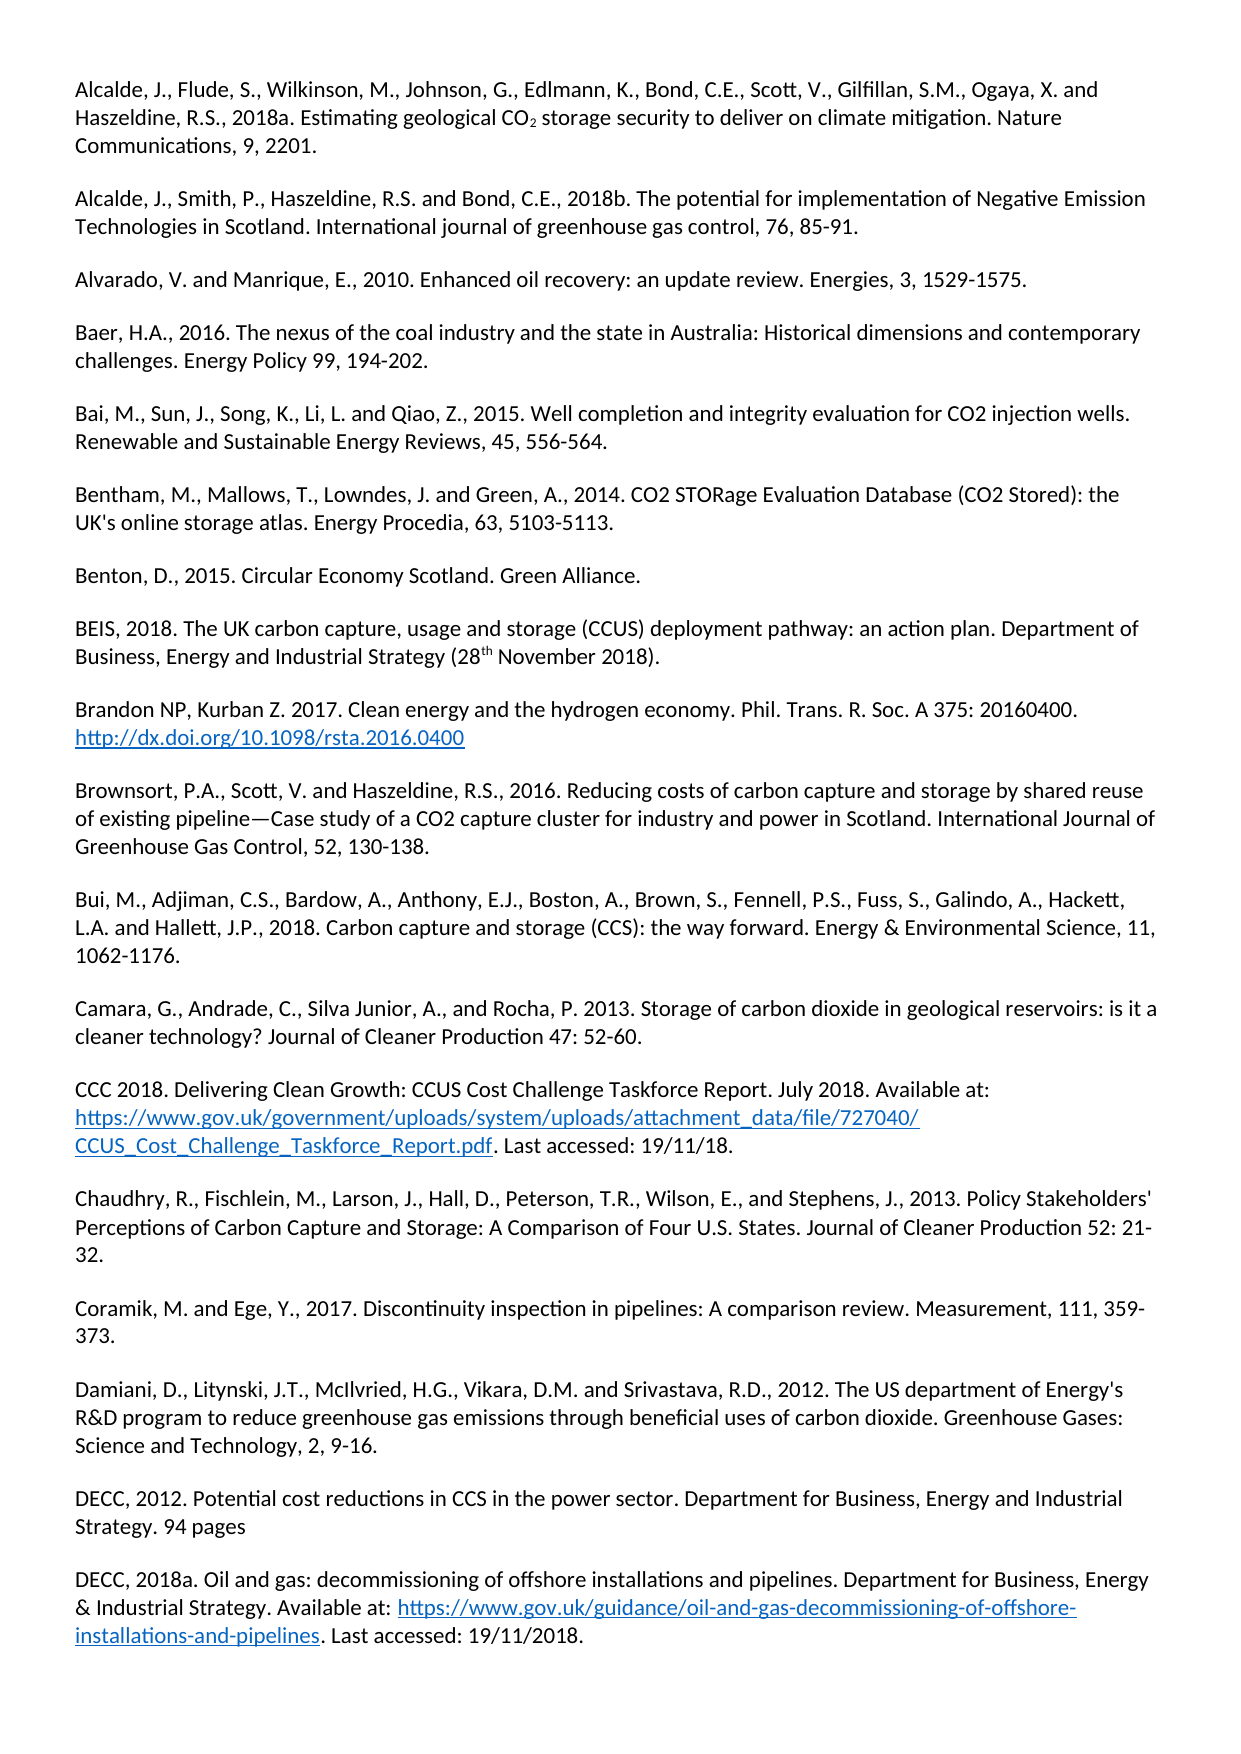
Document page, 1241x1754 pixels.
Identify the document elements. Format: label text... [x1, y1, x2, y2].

text Chaudhry, R., Fischlein, M., Larson, J., Hall, D., Peterson, T.R., Wilson, E., and Stephens, J., 2013. Policy Stakeholders' Perceptions of Carbon Capture and Storage: A Comparison of Four U.S. States. Journal of Cleaner Production 52: 21-32. [75, 1184, 1165, 1269]
text Brandon NP, Kurban Z. 2017. Clean energy and the hydrogen economy. Phil. Trans. R. Soc. A 375: 20160400. http://dx.doi.org/10.1098/rsta.2016.0400 [75, 695, 1165, 751]
text Baer, H.A., 2016. The nexus of the coal industry and the state in Australia: Historical dimensions and contemporary challenges. Energy Policy 99, 194-202. [75, 318, 1165, 374]
text Coramik, M. and Ege, Y., 2017. Discontinuity inspection in pipelines: A comparison review. Measurement, 111, 359-373. [75, 1294, 1165, 1350]
text Benton, D., 2015. Circular Economy Scotland. Green Alliance. [75, 561, 1165, 589]
text Alvarado, V. and Manrique, E., 2010. Enhanced oil recovery: an update review. Energies, 3, 1529-1575. [75, 265, 1165, 293]
text Bentham, M., Mallows, T., Lowndes, J. and Green, A., 2014. CO2 STORage Evaluation Database (CO2 Stored): the UK's online storage atlas. Energy Procedia, 63, 5103-5113. [75, 480, 1165, 536]
text Bui, M., Adjiman, C.S., Bardow, A., Anthony, E.J., Boston, A., Brown, S., Fennell, P.S., Fuss, S., Galindo, A., Hackett, L.A. and Hallett, J.P., 2018. Carbon capture and storage (CCS): the way forward. Energy & Environmental Science, 11, 1062-1176. [75, 885, 1165, 969]
text Alcalde, J., Smith, P., Haszeldine, R.S. and Bond, C.E., 2018b. The potential for implementation of Negative Emission Technologies in Scotland. International journal of greenhouse gas control, 76, 85-91. [75, 184, 1165, 240]
text Camara, G., Andrade, C., Silva Junior, A., and Rocha, P. 2013. Storage of carbon dioxide in geological reservoirs: is it a cleaner technology? Journal of Cleaner Production 47: 52-60. [75, 994, 1165, 1051]
text DECC, 2012. Potential cost reductions in CCS in the power sector. Department for Business, Energy and Industrial Strategy. 94 pages [75, 1484, 1165, 1540]
text DECC, 2018a. Oil and gas: decommissioning of offshore installations and pipelines. Department for Business, Energy & Industrial Strategy. Available at: https://www.gov.uk/guidance/oil-and-gas-decommissioning-of-offshore-installations-and-pipelines. Last accessed: 19/11/2018. [75, 1565, 1165, 1649]
text CCC 2018. Delivering Clean Growth: CCUS Cost Challenge Taskforce Report. July 2018. Available at: https://www.gov.uk/government/uploads/system/uploads/attachment_data/file/727040/CCUS_Cost_Challenge_Taskforce_Report.pdf. Last accessed: 19/11/18. [75, 1076, 1165, 1159]
text Bai, M., Sun, J., Song, K., Li, L. and Qiao, Z., 2015. Well completion and integrity evaluation for CO2 injection wells. Renewable and Sustainable Energy Reviews, 45, 556-564. [75, 399, 1165, 455]
text BEIS, 2018. The UK carbon capture, usage and storage (CCUS) deployment pathway: an action plan. Department of Business, Energy and Industrial Strategy (28th November 2018). [75, 614, 1165, 670]
text Alcalde, J., Flude, S., Wilkinson, M., Johnson, G., Edlmann, K., Bond, C.E., Scott, V., Gilfillan, S.M., Ogaya, X. and Haszeldine, R.S., 2018a. Estimating geological CO2 storage security to deliver on climate mitigation. Nature Communications, 9, 2201. [317, 75, 1165, 159]
text Damiani, D., Litynski, J.T., McIlvried, H.G., Vikara, D.M. and Srivastava, R.D., 2012. The US department of Energy's R&D program to reduce greenhouse gas emissions through beneficial uses of carbon dioxide. Greenhouse Gases: Science and Technology, 2, 9-16. [75, 1375, 1165, 1459]
text Brownsort, P.A., Scott, V. and Haszeldine, R.S., 2016. Reducing costs of carbon capture and storage by shared reuse of existing pipeline—Case study of a CO2 capture cluster for industry and power in Scotland. International Journal of Greenhouse Gas Control, 52, 130-138. [75, 776, 1165, 860]
